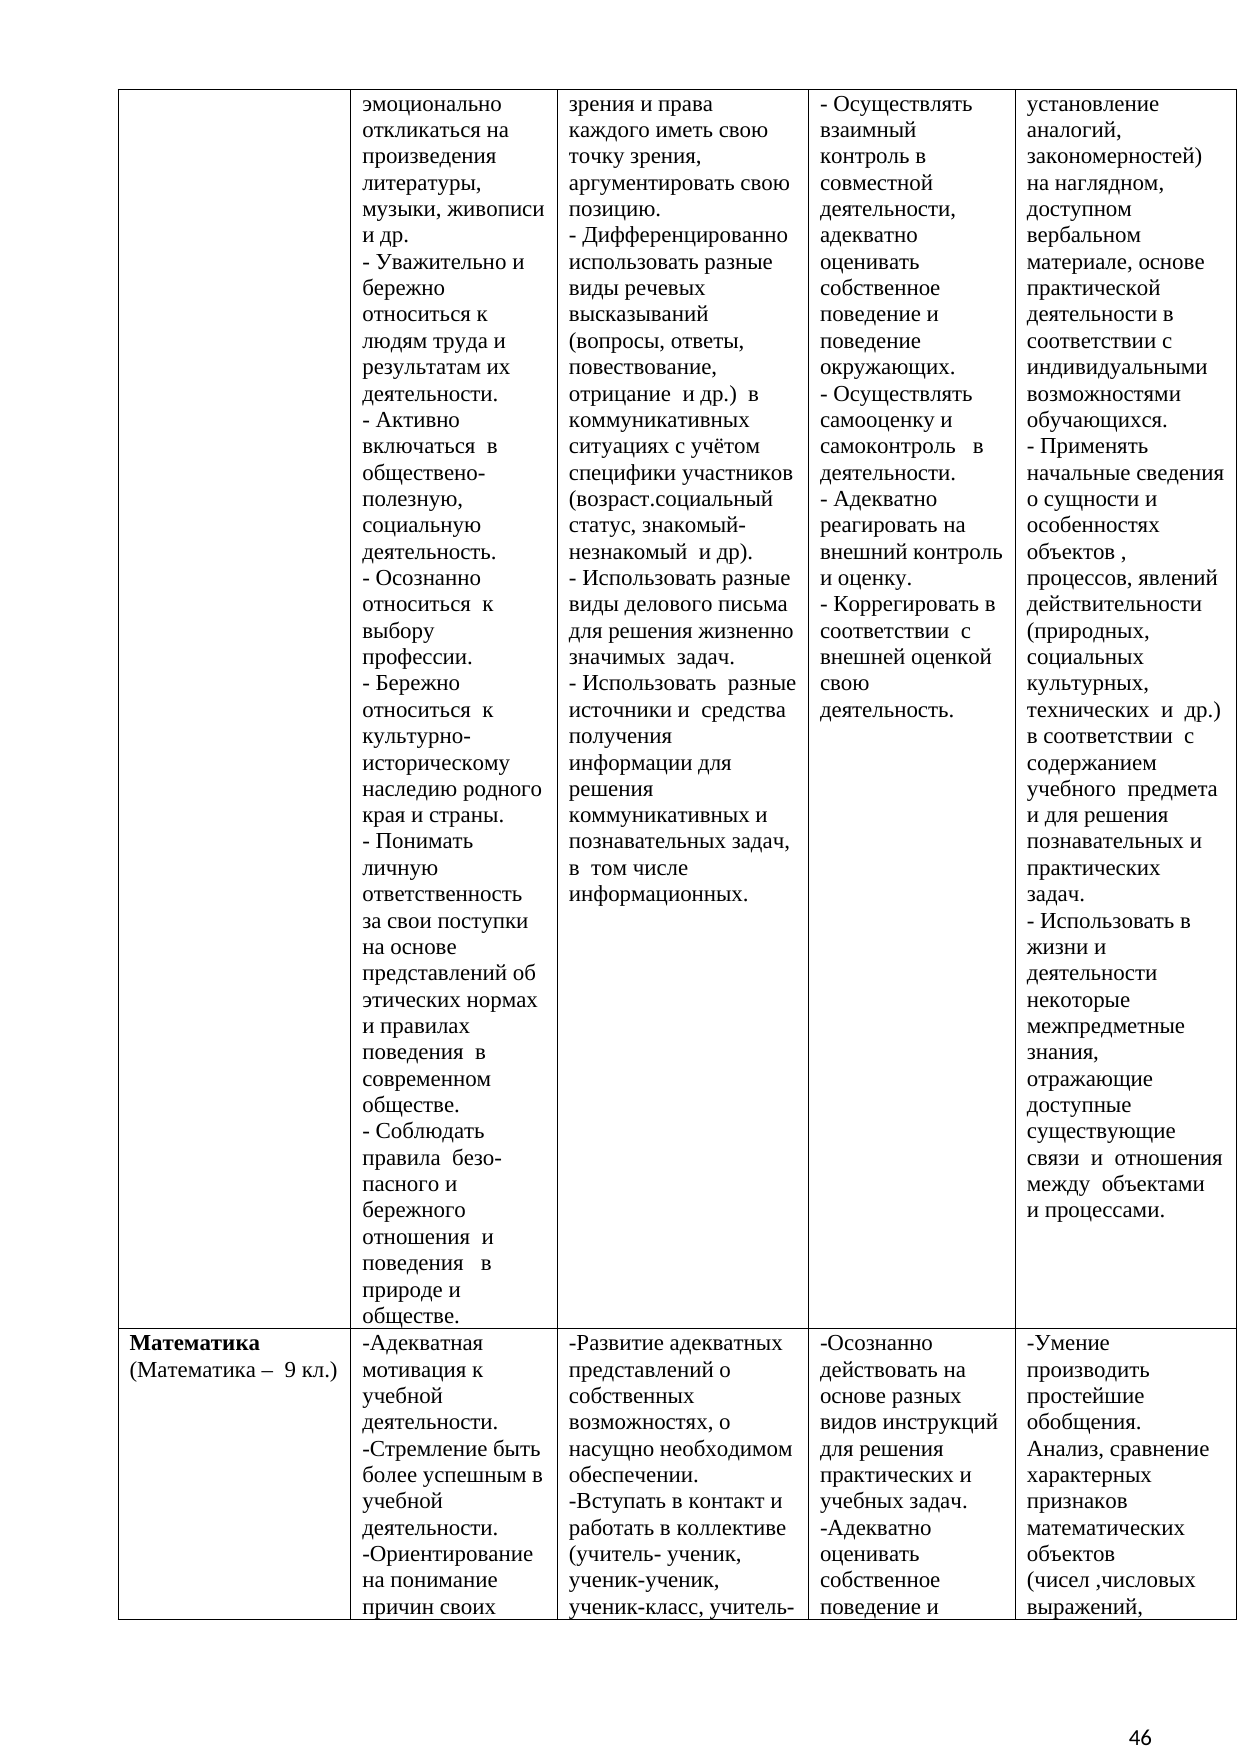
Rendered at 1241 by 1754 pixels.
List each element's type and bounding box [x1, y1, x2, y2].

table_cell [1016, 90, 1236, 1328]
table_cell [119, 90, 350, 1328]
table_cell [351, 90, 557, 1328]
table_cell [558, 1329, 808, 1619]
table_cell [351, 1329, 557, 1619]
table_cell [558, 90, 808, 1328]
table_cell [119, 1329, 350, 1619]
table_cell [809, 1329, 1015, 1619]
table_cell [1016, 1329, 1236, 1619]
table_cell [809, 90, 1015, 1328]
